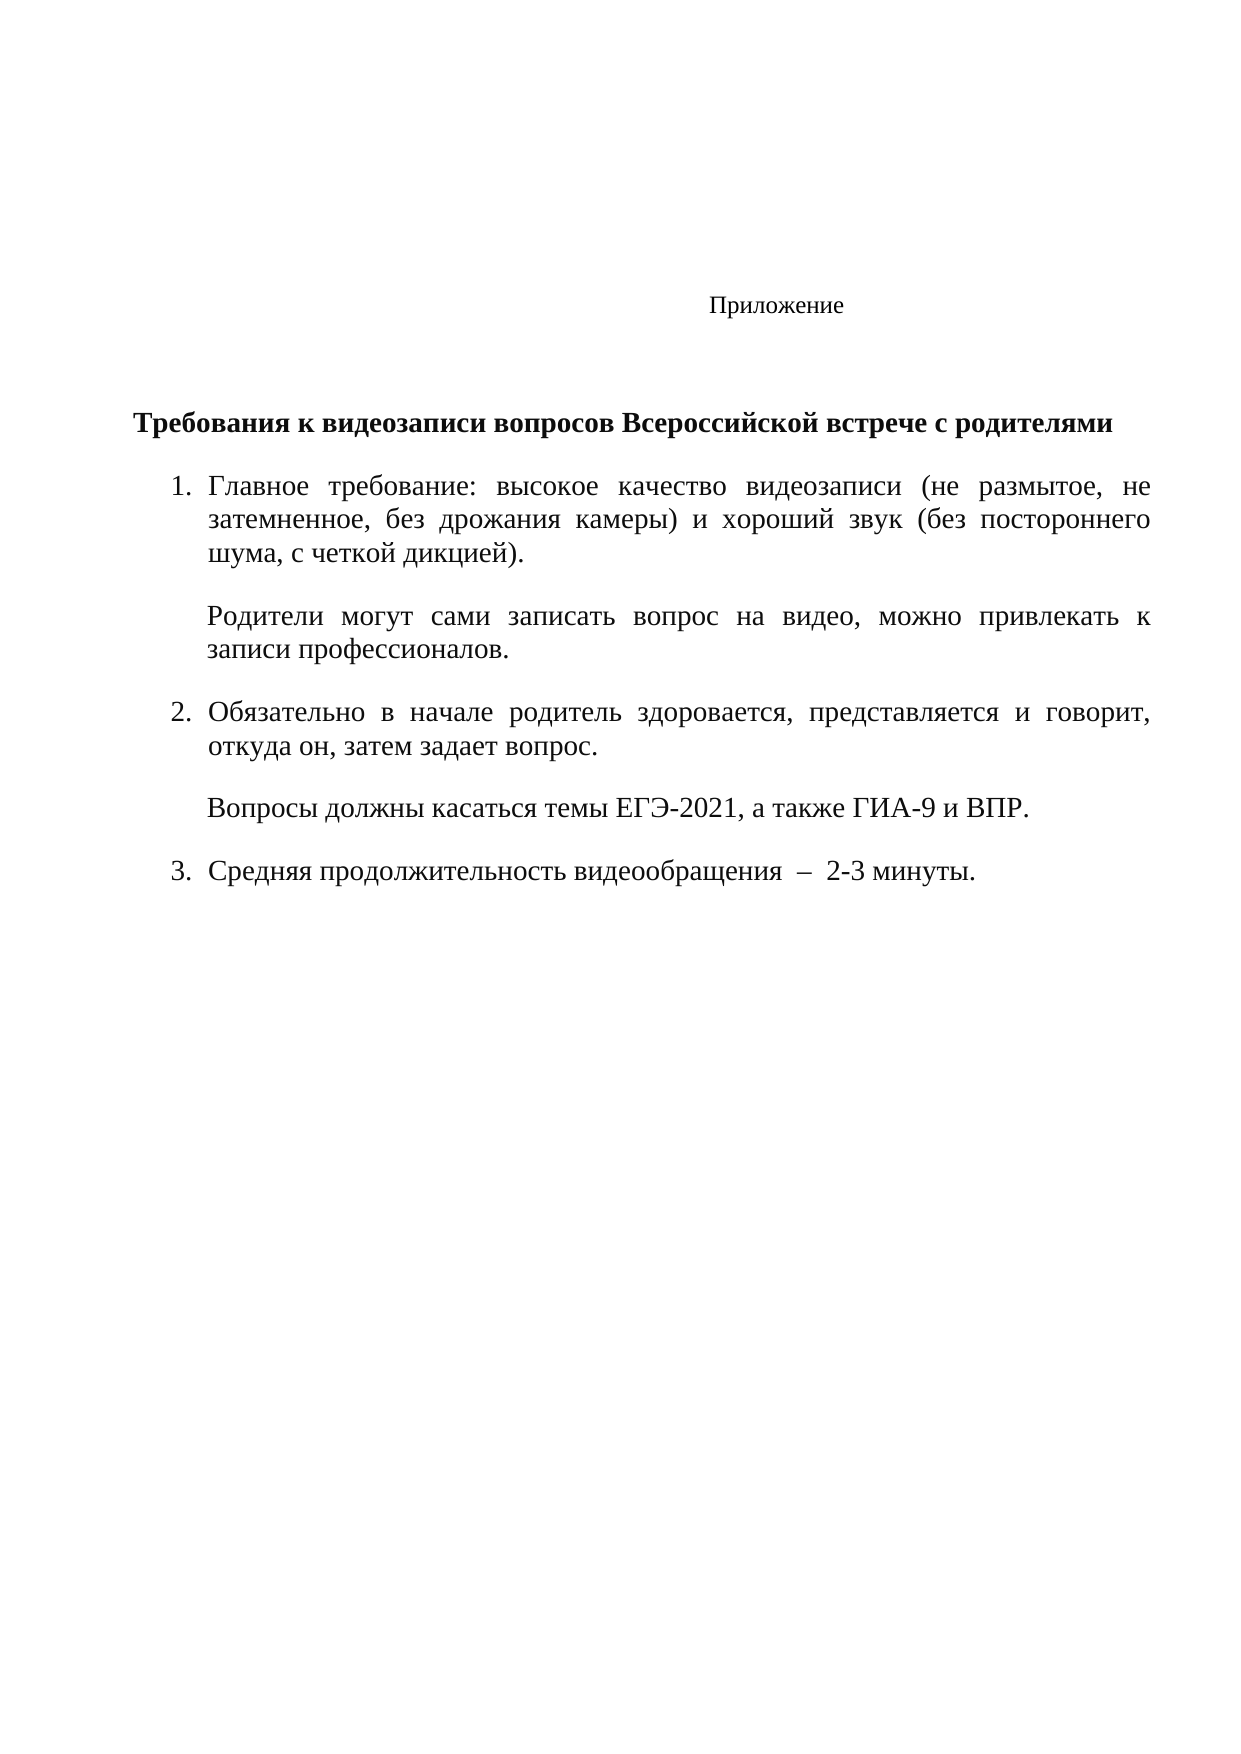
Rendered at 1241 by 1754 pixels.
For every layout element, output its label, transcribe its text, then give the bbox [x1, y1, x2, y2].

text Приложение [679, 290, 1152, 319]
list Обязательно в начале родитель здоровается, представляется и говорит, откуда он, затем задает вопрос. [170, 694, 1152, 761]
list Главное требование: высокое качество видеозаписи (не размытое, не затемненное, без дрожания камеры) и хороший звук (без постороннего шума, с четкой дикцией). [170, 468, 1152, 569]
text Родители могут сами записать вопрос на видео, можно привлекать к записи профессионалов. [207, 598, 1152, 665]
text Требования к видеозаписи вопросов Всероссийской встрече с родителями [133, 405, 1152, 439]
list Средняя продолжительность видеообращения – 2-3 минуты. [170, 853, 1152, 887]
text Вопросы должны касаться темы ЕГЭ-2021, а также ГИА-9 и ВПР. [207, 790, 1152, 824]
